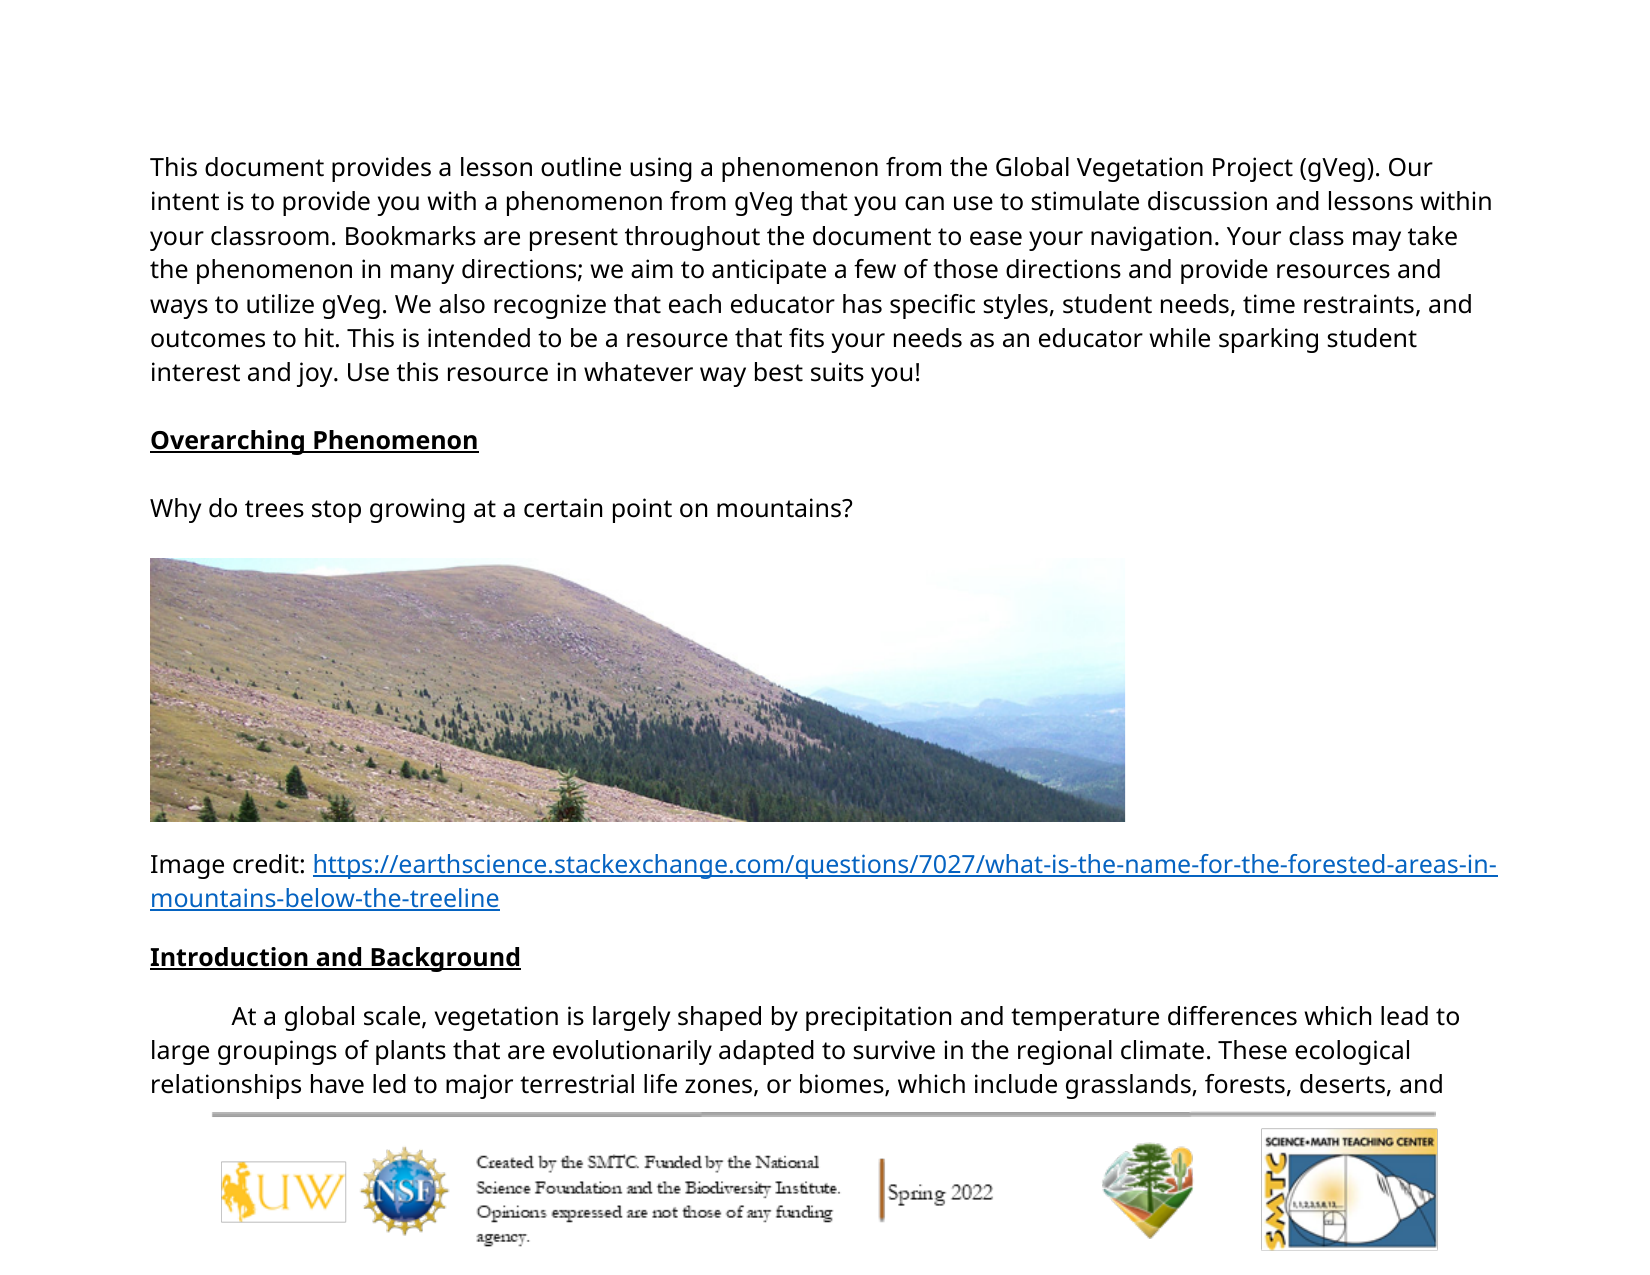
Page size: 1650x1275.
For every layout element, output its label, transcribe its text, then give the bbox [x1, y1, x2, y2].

picture [150, 558, 1125, 822]
text Why do trees stop growing at a certain point on mountains? [150, 491, 1500, 525]
text Introduction and Background [150, 939, 1500, 973]
text Image credit: https://earthscience.stackexchange.com/questions/7027/what-is-the-name-for-the-forested-areas-in-mountains-below-the-treeline [150, 846, 1500, 914]
text Overarching Phenomenon [150, 422, 1500, 457]
text This document provides a lesson outline using a phenomenon from the Global Vegetation Project (gVeg). Our intent is to provide you with a phenomenon from gVeg that you can use to stimulate discussion and lessons within your classroom. Bookmarks are present throughout the document to ease your navigation. Your class may take the phenomenon in many directions; we aim to anticipate a few of those directions and provide resources and ways to utilize gVeg. We also recognize that each educator has specific styles, student needs, time restraints, and outcomes to hit. This is intended to be a resource that fits your needs as an educator while sparking student interest and joy. Use this resource in whatever way best suits you! [150, 150, 1500, 388]
picture [211, 1111, 1439, 1260]
